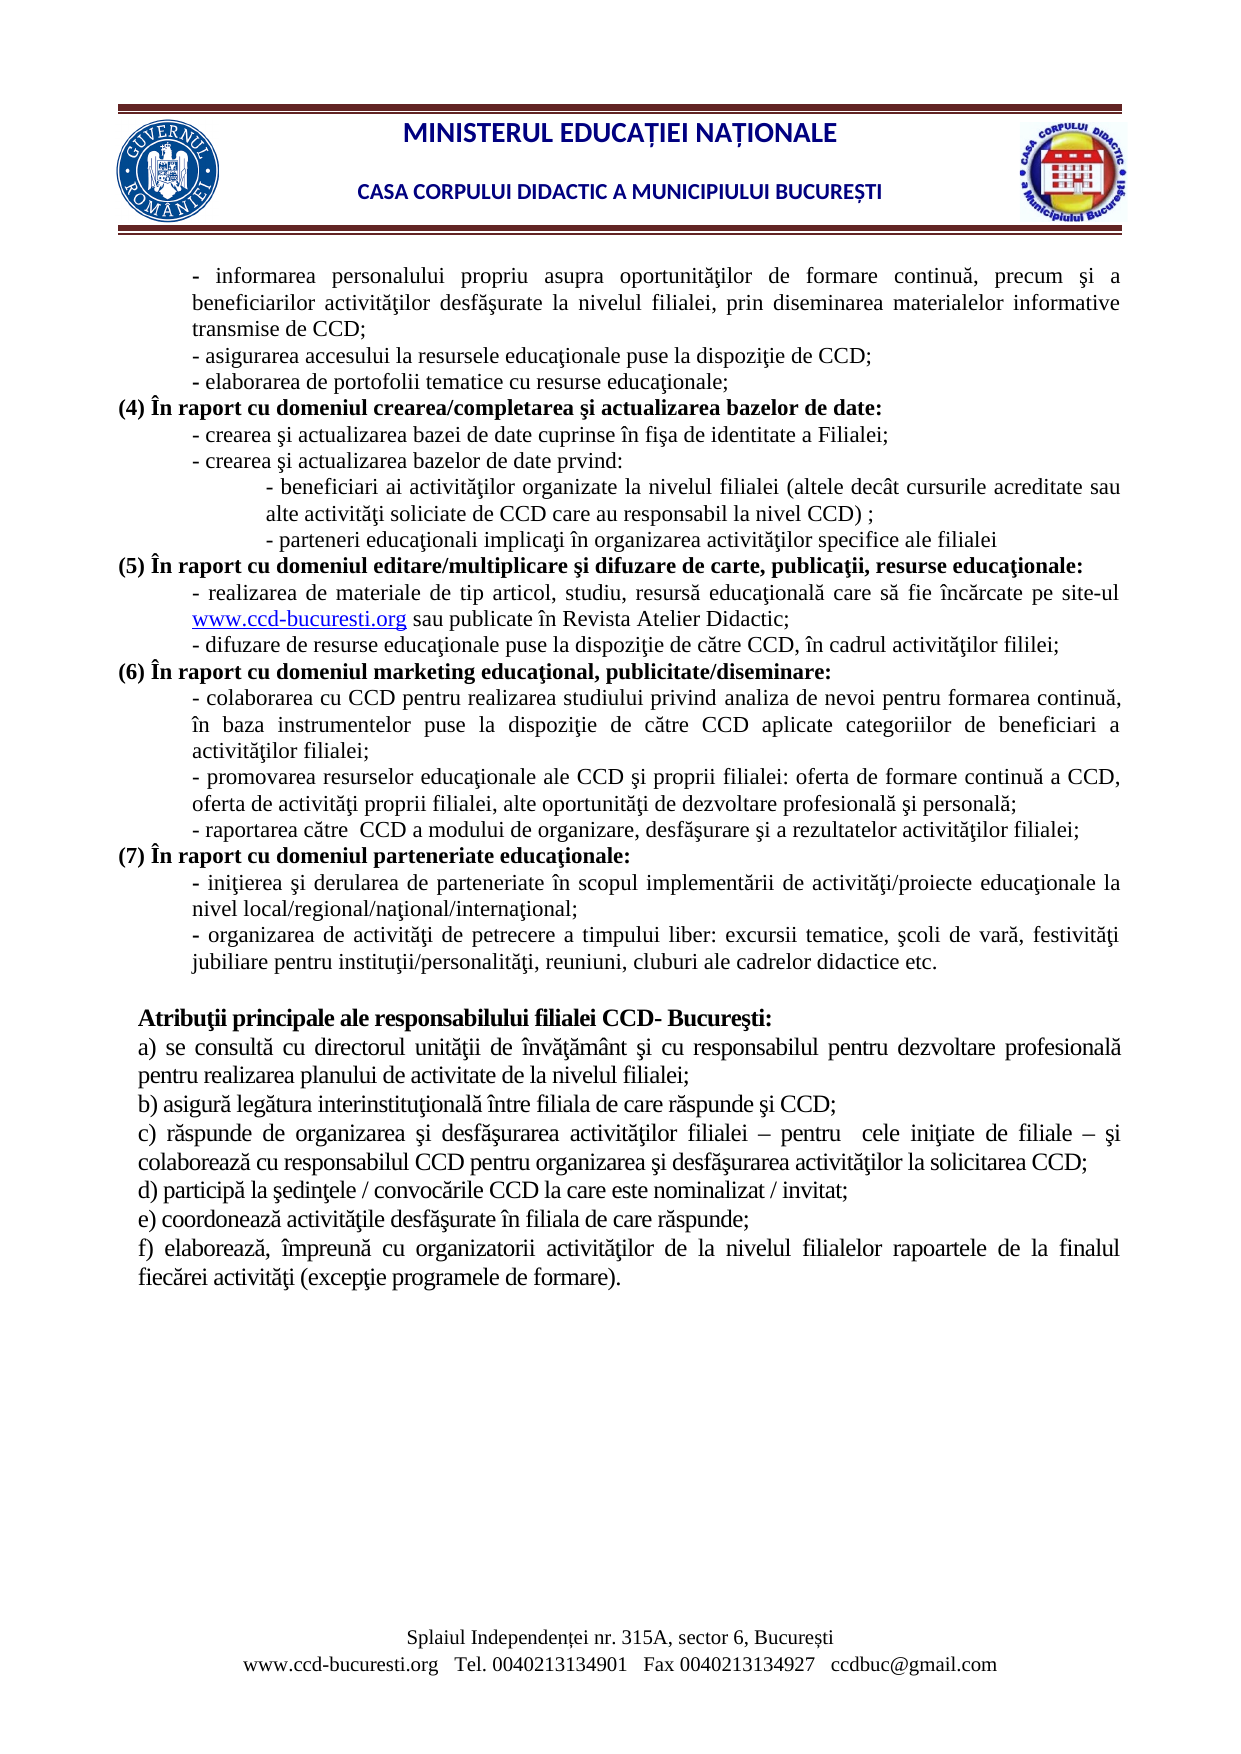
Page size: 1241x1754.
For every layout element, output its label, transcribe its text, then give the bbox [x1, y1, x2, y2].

text c) răspunde de organizarea şi desfăşurarea activităţilor filialei – pentru cele iniţiate de filiale – şi colaborează cu responsabilul CCD pentru organizarea şi desfăşurarea activităţilor la solicitarea CCD; [138, 1118, 1122, 1175]
text - asigurarea accesului la resursele educaţionale puse la dispoziţie de CCD; [192, 342, 1122, 368]
text - crearea şi actualizarea bazelor de date prvind: [192, 447, 1122, 473]
text f) elaborează, împreună cu organizatorii activităţilor de la nivelul filialelor rapoartele de la finalul fiecărei activităţi (excepţie programele de formare). [138, 1233, 1122, 1290]
text - promovarea resurselor educaţionale ale CCD şi proprii filialei: oferta de formare continuă a CCD, oferta de activităţi proprii filialei, alte oportunităţi de dezvoltare profesională şi personală; [192, 763, 1122, 816]
text (5) În raport cu domeniul editare/multiplicare şi difuzare de carte, publicaţii, resurse educaţionale: [118, 552, 1122, 579]
text (6) În raport cu domeniul marketing educaţional, publicitate/diseminare: [118, 658, 1122, 684]
picture [1019, 122, 1128, 222]
text - colaborarea cu CCD pentru realizarea studiului privind analiza de nevoi pentru formarea continuă, în baza instrumentelor puse la dispoziţie de către CCD aplicate categoriilor de beneficiari a activităţilor filialei; [192, 684, 1122, 763]
text - realizarea de materiale de tip articol, studiu, resursă educaţională care să fie încărcate pe site-ul www.ccd-bucuresti.org sau publicate în Revista Atelier Didactic; [192, 579, 1122, 632]
text Atribuţii principale ale responsabilului filialei CCD- Bucureşti: [138, 1003, 1122, 1032]
text - parteneri educaţionali implicaţi în organizarea activităţilor specifice ale filialei [266, 526, 1122, 552]
text - crearea şi actualizarea bazei de date cuprinse în fişa de identitate a Filialei; [192, 421, 1122, 447]
text - beneficiari ai activităţilor organizate la nivelul filialei (altele decât cursurile acreditate sau alte activităţi soliciate de CCD care au responsabil la nivel CCD) ; [266, 473, 1122, 526]
text - raportarea către CCD a modului de organizare, desfăşurare şi a rezultatelor activităţilor filialei; [192, 816, 1122, 842]
text e) coordonează activităţile desfăşurate în filiala de care răspunde; [138, 1204, 1122, 1233]
text - iniţierea şi derularea de parteneriate în scopul implementării de activităţi/proiecte educaţionale la nivel local/regional/naţional/internaţional; [192, 869, 1122, 921]
text - difuzare de resurse educaţionale puse la dispoziţie de către CCD, în cadrul activităţilor fililei; [192, 632, 1122, 658]
text a) se consultă cu directorul unităţii de învăţământ şi cu responsabilul pentru dezvoltare profesională pentru realizarea planului de activitate de la nivelul filialei; [138, 1032, 1122, 1089]
text - organizarea de activităţi de petrecere a timpului liber: excursii tematice, şcoli de vară, festivităţi jubiliare pentru instituţii/personalităţi, reuniuni, cluburi ale cadrelor didactice etc. [192, 921, 1122, 974]
text b) asigură legătura interinstituţională între filiala de care răspunde şi CCD; [138, 1089, 1122, 1118]
text (7) În raport cu domeniul parteneriate educaţionale: [118, 842, 1122, 869]
text - elaborarea de portofolii tematice cu resurse educaţionale; [192, 368, 1122, 394]
picture [115, 118, 219, 223]
text d) participă la şedinţele / convocările CCD la care este nominalizat / invitat; [138, 1175, 1122, 1204]
text (4) În raport cu domeniul crearea/completarea şi actualizarea bazelor de date: [118, 394, 1122, 421]
text - informarea personalului propriu asupra oportunităţilor de formare continuă, precum şi a beneficiarilor activităţilor desfăşurate la nivelul filialei, prin diseminarea materialelor informative transmise de CCD; [192, 263, 1122, 342]
